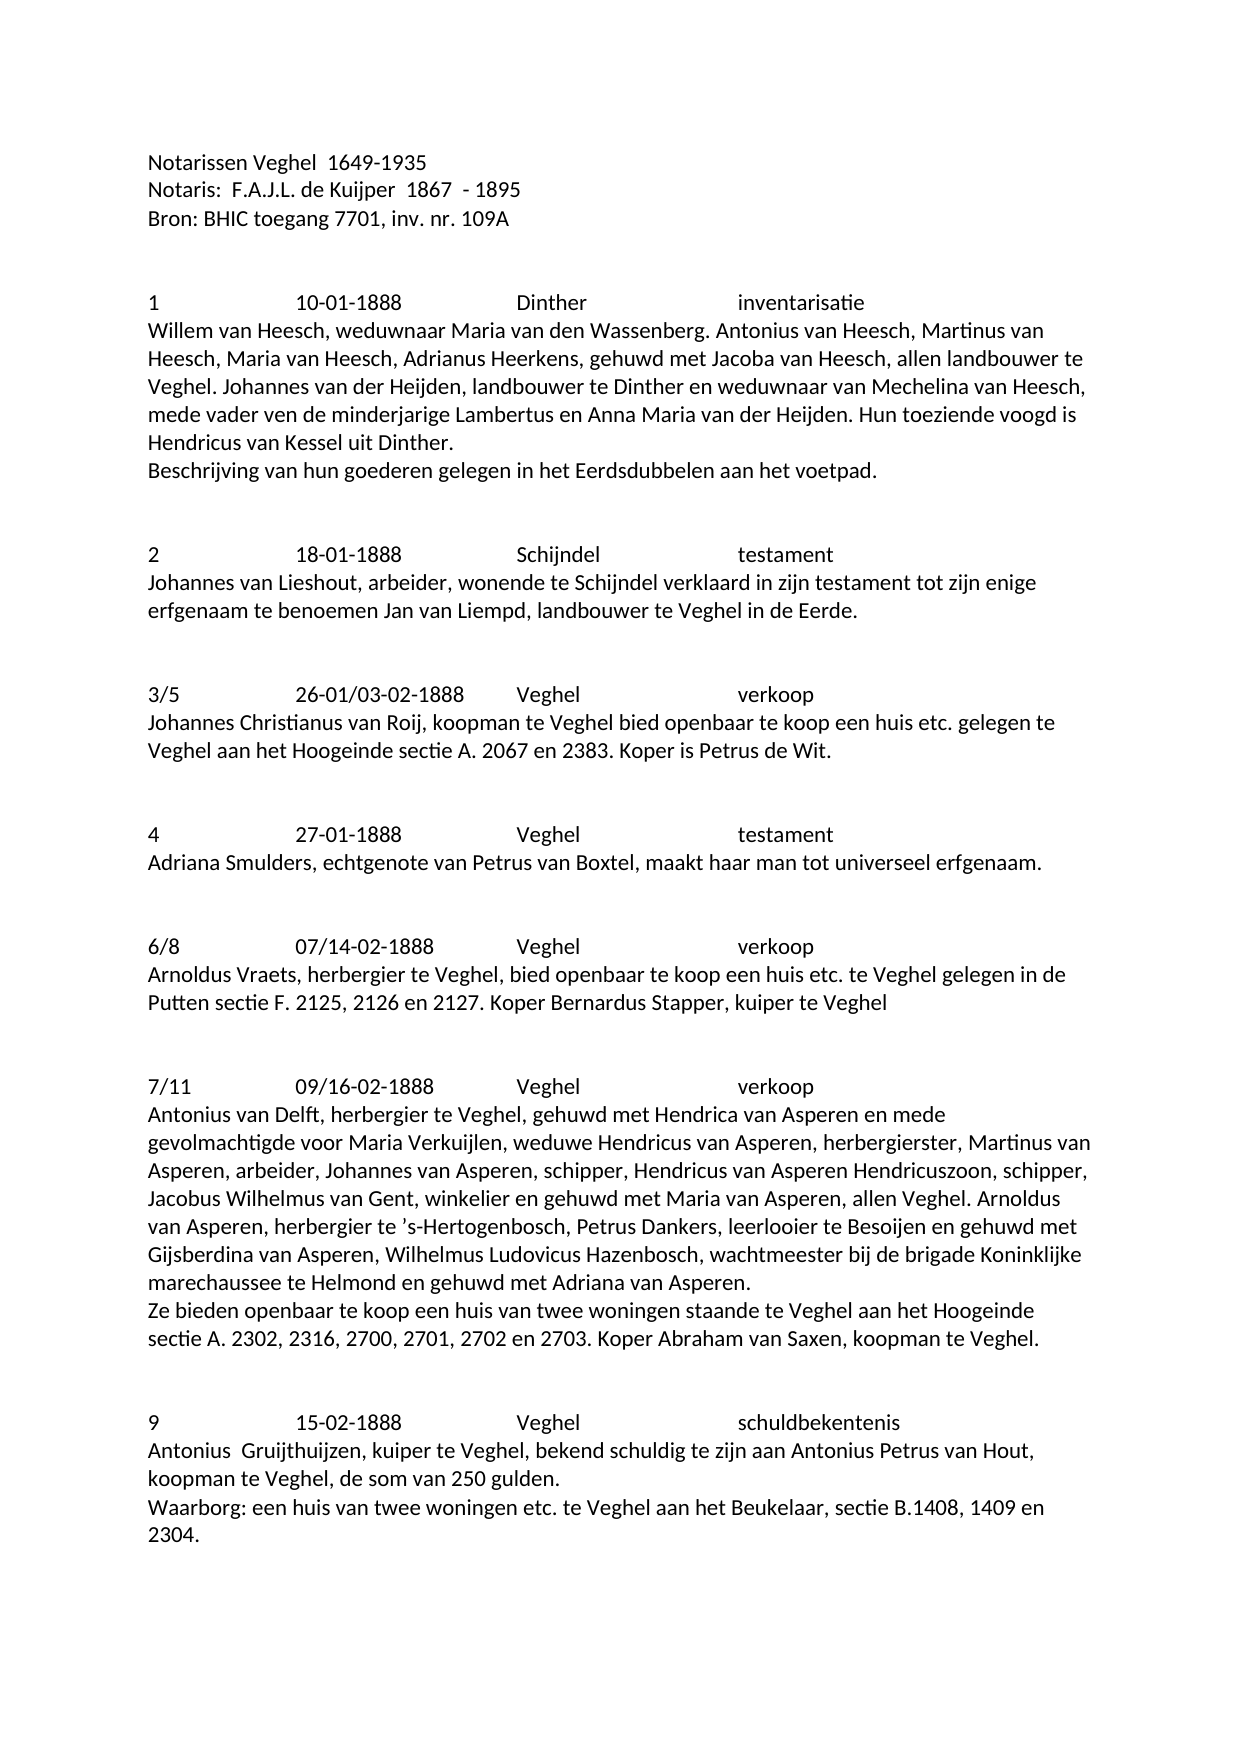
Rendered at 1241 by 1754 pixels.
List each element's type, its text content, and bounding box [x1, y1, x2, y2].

text Antonius Gruijthuijzen, kuiper te Veghel, bekend schuldig te zijn aan Antonius Petrus van Hout, koopman te Veghel, de som van 250 gulden. [148, 1437, 1093, 1493]
text Ze bieden openbaar te koop een huis van twee woningen staande te Veghel aan het Hoogeinde sectie A. 2302, 2316, 2700, 2701, 2702 en 2703. Koper Abraham van Saxen, koopman te Veghel. [148, 1296, 1093, 1352]
text 6/8 07/14-02-1888 Veghel verkoop [148, 932, 1093, 960]
text 2 18-01-1888 Schijndel testament [148, 540, 1093, 568]
text 9 15-02-1888 Veghel schuldbekentenis [148, 1408, 1093, 1437]
text Johannes Christianus van Roij, koopman te Veghel bied openbaar te koop een huis etc. gelegen te Veghel aan het Hoogeinde sectie A. 2067 en 2383. Koper is Petrus de Wit. [148, 708, 1093, 764]
text Notaris: F.A.J.L. de Kuijper 1867 - 1895 [148, 176, 1093, 204]
text Willem van Heesch, weduwnaar Maria van den Wassenberg. Antonius van Heesch, Martinus van Heesch, Maria van Heesch, Adrianus Heerkens, gehuwd met Jacoba van Heesch, allen landbouwer te Veghel. Johannes van der Heijden, landbouwer te Dinther en weduwnaar van Mechelina van Heesch, mede vader ven de minderjarige Lambertus en Anna Maria van der Heijden. Hun toeziende voogd is Hendricus van Kessel uit Dinther. [148, 316, 1093, 456]
text 4 27-01-1888 Veghel testament [148, 820, 1093, 848]
text Adriana Smulders, echtgenote van Petrus van Boxtel, maakt haar man tot universeel erfgenaam. [148, 848, 1093, 876]
text Waarborg: een huis van twee woningen etc. te Veghel aan het Beukelaar, sectie B.1408, 1409 en 2304. [148, 1493, 1093, 1549]
text Notarissen Veghel 1649-1935 [148, 148, 1093, 176]
text Beschrijving van hun goederen gelegen in het Eerdsdubbelen aan het voetpad. [148, 456, 1093, 484]
text 7/11 09/16-02-1888 Veghel verkoop [148, 1072, 1093, 1100]
text 3/5 26-01/03-02-1888 Veghel verkoop [148, 680, 1093, 708]
text Arnoldus Vraets, herbergier te Veghel, bied openbaar te koop een huis etc. te Veghel gelegen in de Putten sectie F. 2125, 2126 en 2127. Koper Bernardus Stapper, kuiper te Veghel [148, 960, 1093, 1016]
text 1 10-01-1888 Dinther inventarisatie [148, 288, 1093, 316]
text Antonius van Delft, herbergier te Veghel, gehuwd met Hendrica van Asperen en mede gevolmachtigde voor Maria Verkuijlen, weduwe Hendricus van Asperen, herbergierster, Martinus van Asperen, arbeider, Johannes van Asperen, schipper, Hendricus van Asperen Hendricuszoon, schipper, Jacobus Wilhelmus van Gent, winkelier en gehuwd met Maria van Asperen, allen Veghel. Arnoldus van Asperen, herbergier te ’s-Hertogenbosch, Petrus Dankers, leerlooier te Besoijen en gehuwd met Gijsberdina van Asperen, Wilhelmus Ludovicus Hazenbosch, wachtmeester bij de brigade Koninklijke marechaussee te Helmond en gehuwd met Adriana van Asperen. [148, 1100, 1093, 1296]
text Bron: BHIC toegang 7701, inv. nr. 109A [148, 204, 1093, 232]
text Johannes van Lieshout, arbeider, wonende te Schijndel verklaard in zijn testament tot zijn enige erfgenaam te benoemen Jan van Liempd, landbouwer te Veghel in de Eerde. [148, 568, 1093, 624]
